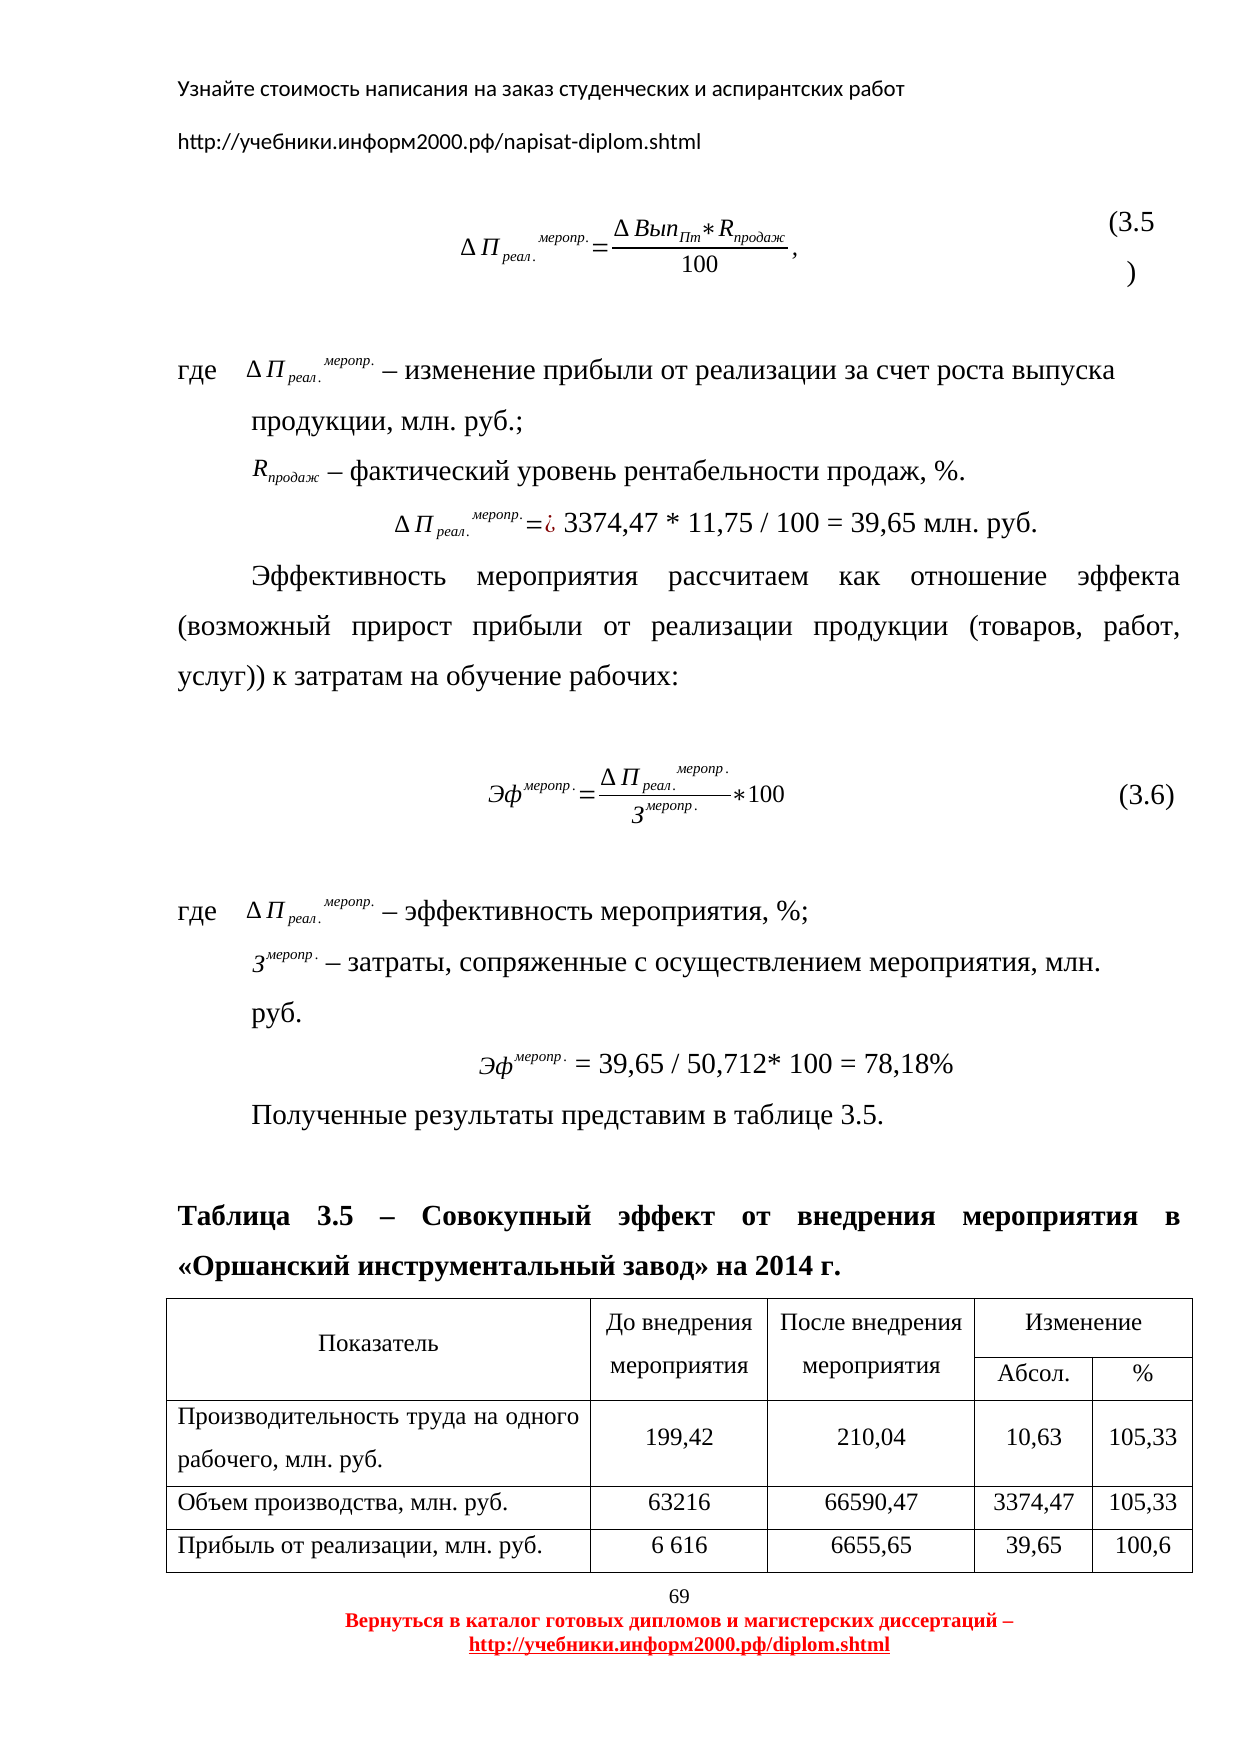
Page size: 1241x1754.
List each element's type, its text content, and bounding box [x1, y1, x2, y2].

table_cell 6655,65 [768, 1530, 974, 1572]
table_cell Абсол. [975, 1358, 1092, 1400]
table_header [166, 204, 1093, 301]
table_cell 100,6 [1093, 1530, 1192, 1572]
table_header [166, 759, 1107, 842]
table_cell 6 616 [591, 1530, 767, 1572]
text – фактический уровень рентабельности продаж, %. [177, 453, 1181, 488]
table_header Изменение [975, 1299, 1192, 1357]
table_header (3.5) [1093, 204, 1170, 301]
table_cell 105,33 [1093, 1487, 1192, 1529]
text Полученные результаты представим в таблице 3.5. [177, 1097, 1181, 1131]
table_cell 199,42 [591, 1401, 767, 1486]
text Таблица 3.5 – Совокупный эффект от внедрения мероприятия в «Оршанский инструментальный завод» на 2014 г. [177, 1198, 1181, 1282]
table_cell 105,33 [1093, 1401, 1192, 1486]
table_header Показатель [167, 1299, 590, 1400]
table_cell 39,65 [975, 1530, 1092, 1572]
text – затраты, сопряженные с осуществлением мероприятия, млн. [177, 944, 1181, 979]
table_cell Прибыль от реализации, млн. руб. [167, 1530, 590, 1572]
text где – эффективность мероприятия, %; [177, 892, 1181, 927]
text = 39,65 / 50,712* 100 = 78,18% [177, 1046, 1181, 1080]
table_cell Производительность труда на одного рабочего, млн. руб. [167, 1401, 590, 1486]
text Эффективность мероприятия рассчитаем как отношение эффекта (возможный прирост прибыли от реализации продукции (товаров, работ, услуг)) к затратам на обучение рабочих: [177, 558, 1181, 692]
table_cell 66590,47 [768, 1487, 974, 1529]
table_cell Объем производства, млн. руб. [167, 1487, 590, 1529]
table_header До внедрения мероприятия [591, 1299, 767, 1400]
text руб. [177, 995, 1181, 1029]
table_header После внедрения мероприятия [768, 1299, 974, 1400]
text продукции, млн. руб.; [177, 403, 1181, 436]
table_cell % [1093, 1358, 1192, 1400]
table_cell 210,04 [768, 1401, 974, 1486]
text где – изменение прибыли от реализации за счет роста выпуска [177, 351, 1181, 386]
text 3374,47 * 11,75 / 100 = 39,65 млн. руб. [177, 505, 1181, 541]
table_cell 63216 [591, 1487, 767, 1529]
table_header (3.6) [1108, 759, 1186, 842]
table_cell 10,63 [975, 1401, 1092, 1486]
table_cell 3374,47 [975, 1487, 1092, 1529]
